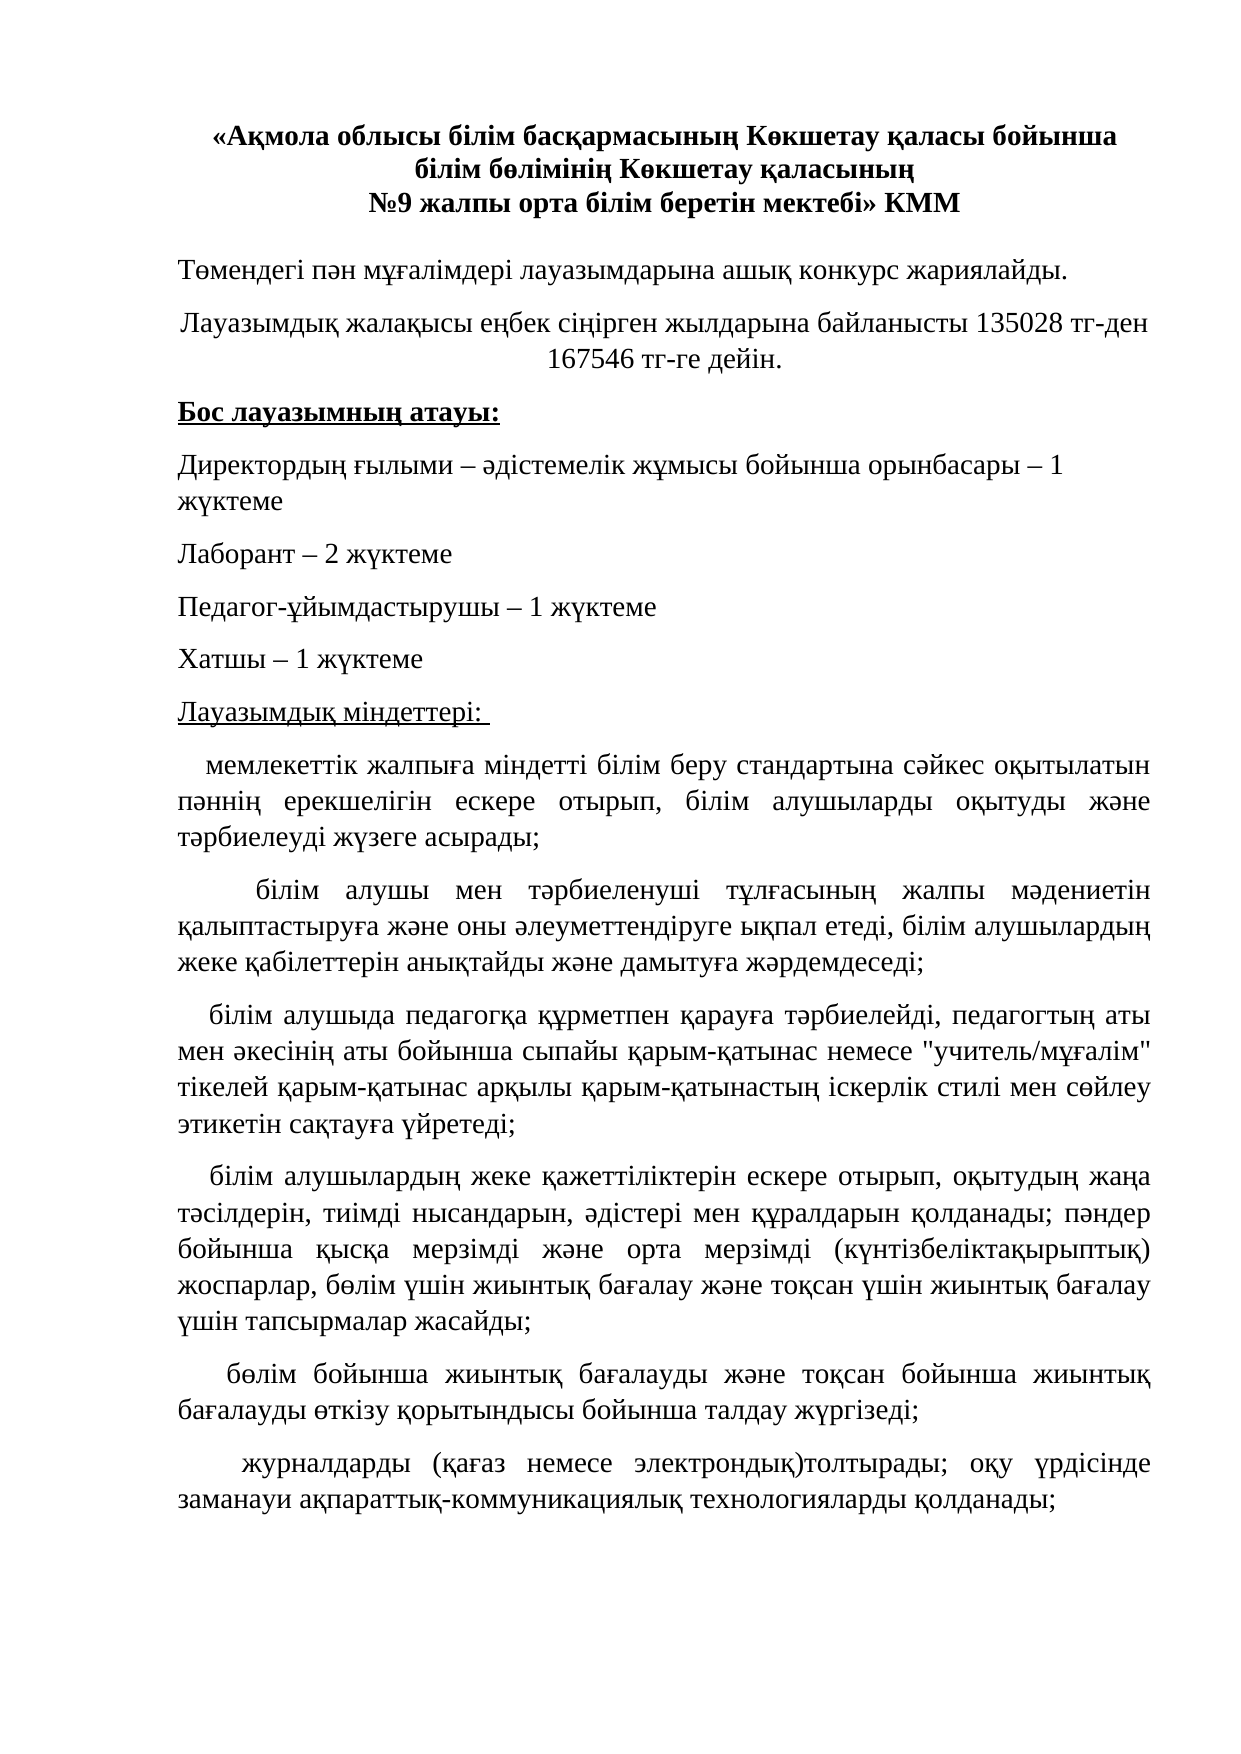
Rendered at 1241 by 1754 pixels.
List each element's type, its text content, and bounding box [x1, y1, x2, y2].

text Бос лауазымның атауы: [177, 394, 1152, 428]
text №9 жалпы орта білім беретін мектебі» КММ [177, 185, 1152, 219]
text мемлекеттік жалпыға міндетті білім беру стандартына сәйкес оқытылатын пәннің ерекшелігін ескере отырып, білім алушыларды оқытуды және тәрбиелеуді жүзеге асырады; [177, 747, 1152, 853]
text Педагог-ұйымдастырушы – 1 жүктеме [177, 589, 1152, 622]
text «Ақмола облысы білім басқармасының Көкшетау қаласы бойынша білім бөлімінің Көкшетау қаласының [177, 118, 1152, 185]
text Директордың ғылыми – әдістемелік жұмысы бойынша орынбасары – 1 жүктеме [177, 447, 1152, 517]
text Лаборант – 2 жүктеме [177, 536, 1152, 569]
text Лауазымдық жалақысы еңбек сіңірген жылдарына байланысты 135028 тг-ден 167546 тг-ге дейін. [177, 305, 1152, 375]
text Хатшы – 1 жүктеме [177, 641, 1152, 675]
text білім алушылардың жеке қажеттіліктерін ескере отырып, оқытудың жаңа тәсілдерін, тиімді нысандарын, әдістері мен құралдарын қолданады; пәндер бойынша қысқа мерзімді және орта мерзімді (күнтізбеліктақырыптық) жоспарлар, бөлім үшін жиынтық бағалау және тоқсан үшін жиынтық бағалау үшін тапсырмалар жасайды; [177, 1158, 1152, 1337]
text білім алушыда педагогқа құрметпен қарауға тәрбиелейді, педагогтың аты мен әкесінің аты бойынша сыпайы қарым-қатынас немесе "учитель/мұғалім" тікелей қарым-қатынас арқылы қарым-қатынастың іскерлік стилі мен сөйлеу этикетін сақтауға үйретеді; [177, 997, 1152, 1139]
text бөлім бойынша жиынтық бағалауды және тоқсан бойынша жиынтық бағалауды өткізу қорытындысы бойынша талдау жүргізеді; [177, 1356, 1152, 1426]
text Төмендегі пән мұғалімдері лауазымдарына ашық конкурс жариялайды. [177, 252, 1152, 286]
text журналдарды (қағаз немесе электрондық)толтырады; оқу үрдісінде заманауи ақпараттық-коммуникациялық технологияларды қолданады; [177, 1445, 1152, 1514]
text білім алушы мен тәрбиеленуші тұлғасының жалпы мәдениетін қалыптастыруға және оны әлеуметтендіруге ықпал етеді, білім алушылардың жеке қабілеттерін анықтайды және дамытуға жәрдемдеседі; [177, 872, 1152, 978]
text Лауазымдық міндеттері: [177, 694, 1152, 728]
